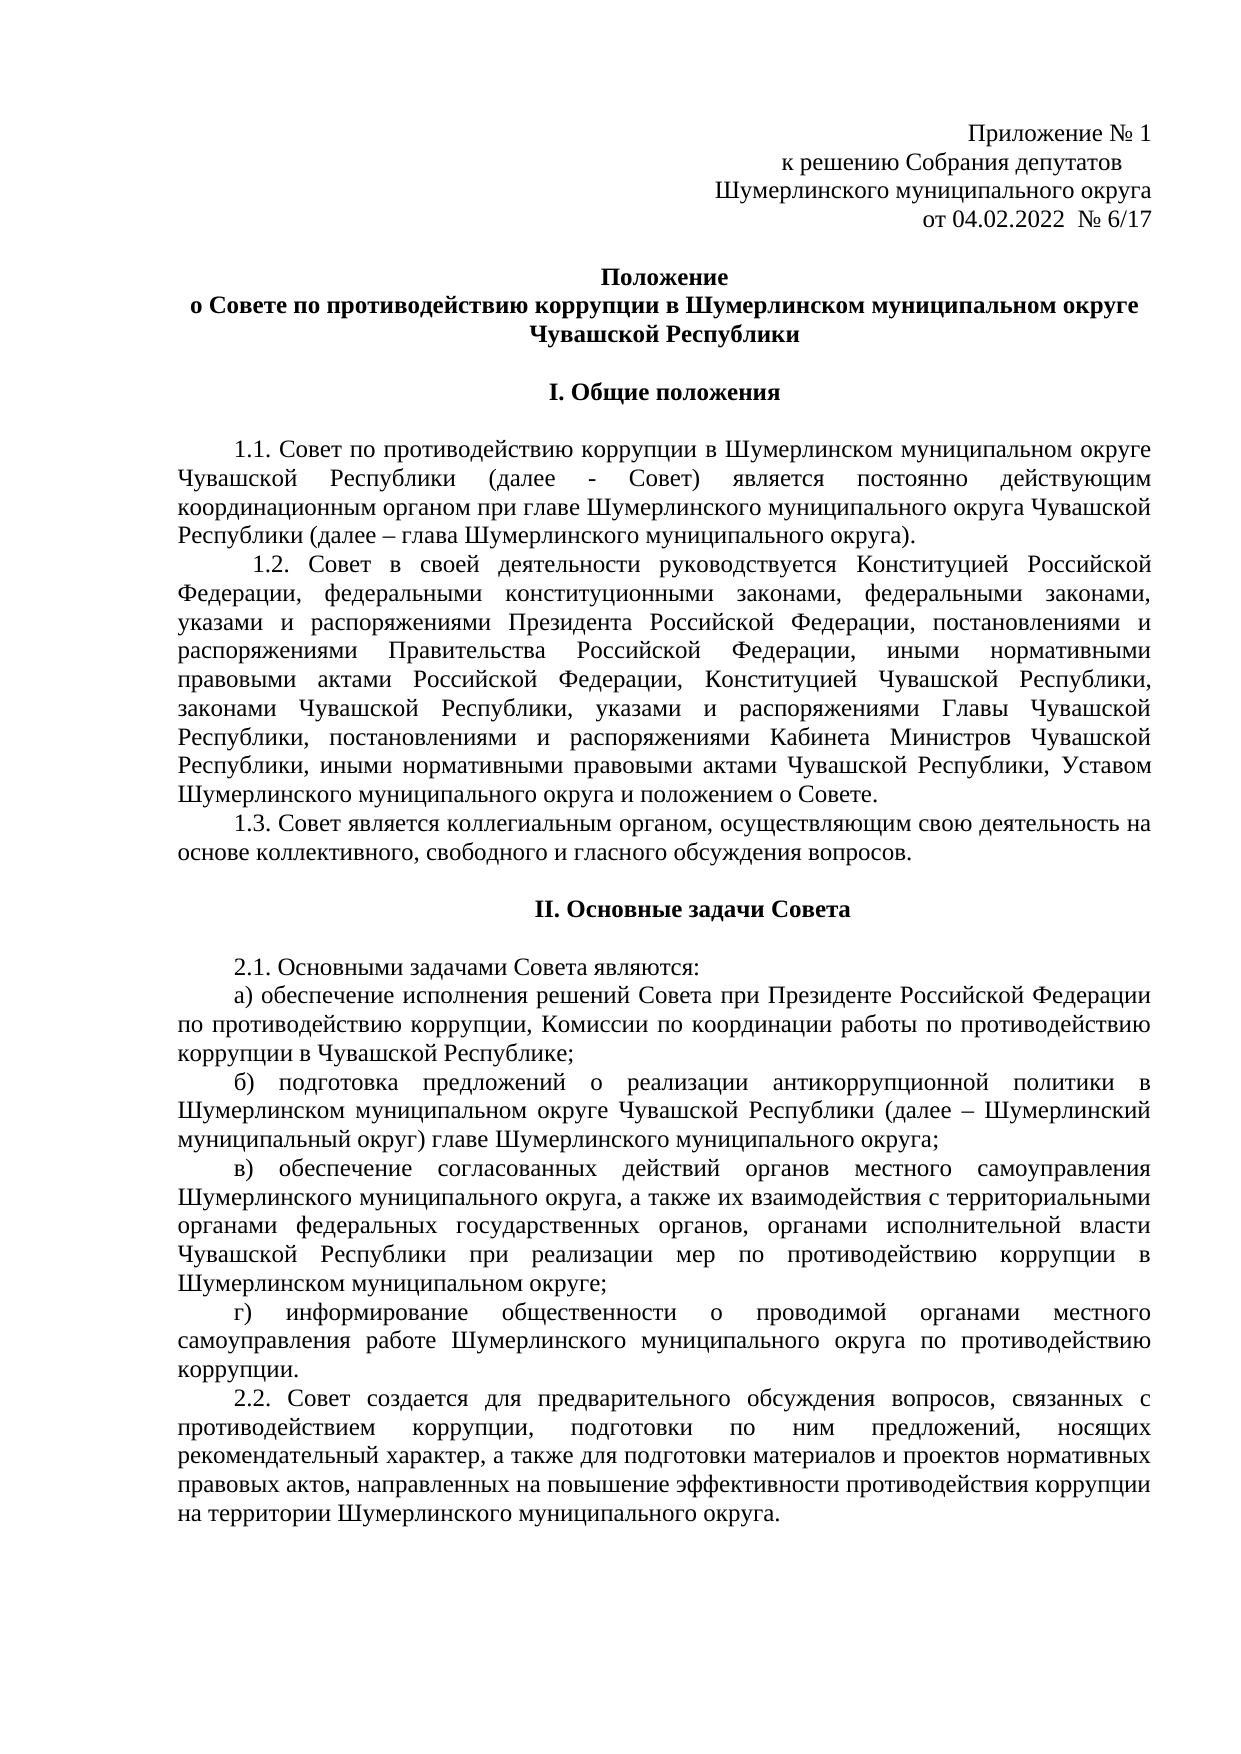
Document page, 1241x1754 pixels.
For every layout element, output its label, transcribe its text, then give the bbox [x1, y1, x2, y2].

text Шумерлинского муниципального округа [177, 176, 1152, 204]
text к решению Собрания депутатов [177, 147, 1152, 176]
text о Совете по противодействию коррупции в Шумерлинском муниципальном округе Чувашской Республики [177, 291, 1152, 348]
text 1.3. Совет является коллегиальным органом, осуществляющим свою деятельность на основе коллективного, свободного и гласного обсуждения вопросов. [177, 808, 1152, 866]
text в) обеспечение согласованных действий органов местного самоуправления Шумерлинского муниципального округа, а также их взаимодействия с территориальными органами федеральных государственных органов, органами исполнительной власти Чувашской Республики при реализации мер по противодействию коррупции в Шумерлинском муниципальном округе; [177, 1153, 1152, 1297]
text б) подготовка предложений о реализации антикоррупционной политики в Шумерлинском муниципальном округе Чувашской Республики (далее – Шумерлинский муниципальный округ) главе Шумерлинского муниципального округа; [177, 1067, 1152, 1153]
text г) информирование общественности о проводимой органами местного самоуправления работе Шумерлинского муниципального округа по противодействию коррупции. [177, 1297, 1152, 1383]
text 2.2. Совет создается для предварительного обсуждения вопросов, связанных с противодействием коррупции, подготовки по ним предложений, носящих рекомендательный характер, а также для подготовки материалов и проектов нормативных правовых актов, направленных на повышение эффективности противодействия коррупции на территории Шумерлинского муниципального округа. [177, 1383, 1152, 1527]
text Приложение № 1 [177, 118, 1152, 147]
text 1.2. Совет в своей деятельности руководствуется Конституцией Российской Федерации, федеральными конституционными законами, федеральными законами, указами и распоряжениями Президента Российской Федерации, постановлениями и распоряжениями Правительства Российской Федерации, иными нормативными правовыми актами Российской Федерации, Конституцией Чувашской Республики, законами Чувашской Республики, указами и распоряжениями Главы Чувашской Республики, постановлениями и распоряжениями Кабинета Министров Чувашской Республики, иными нормативными правовыми актами Чувашской Республики, Уставом Шумерлинского муниципального округа и положением о Совете. [177, 549, 1152, 808]
text Положение [177, 262, 1152, 291]
text от 04.02.2022 № 6/17 [177, 204, 1152, 233]
text 1.1. Совет по противодействию коррупции в Шумерлинском муниципальном округе Чувашской Республики (далее - Совет) является постоянно действующим координационным органом при главе Шумерлинского муниципального округа Чувашской Республики (далее – глава Шумерлинского муниципального округа). [177, 434, 1152, 549]
text а) обеспечение исполнения решений Совета при Президенте Российской Федерации по противодействию коррупции, Комиссии по координации работы по противодействию коррупции в Чувашской Республике; [177, 981, 1152, 1067]
text 2.1. Основными задачами Совета являются: [177, 952, 1152, 981]
text I. Общие положения [177, 377, 1152, 406]
text II. Основные задачи Совета [177, 894, 1152, 923]
